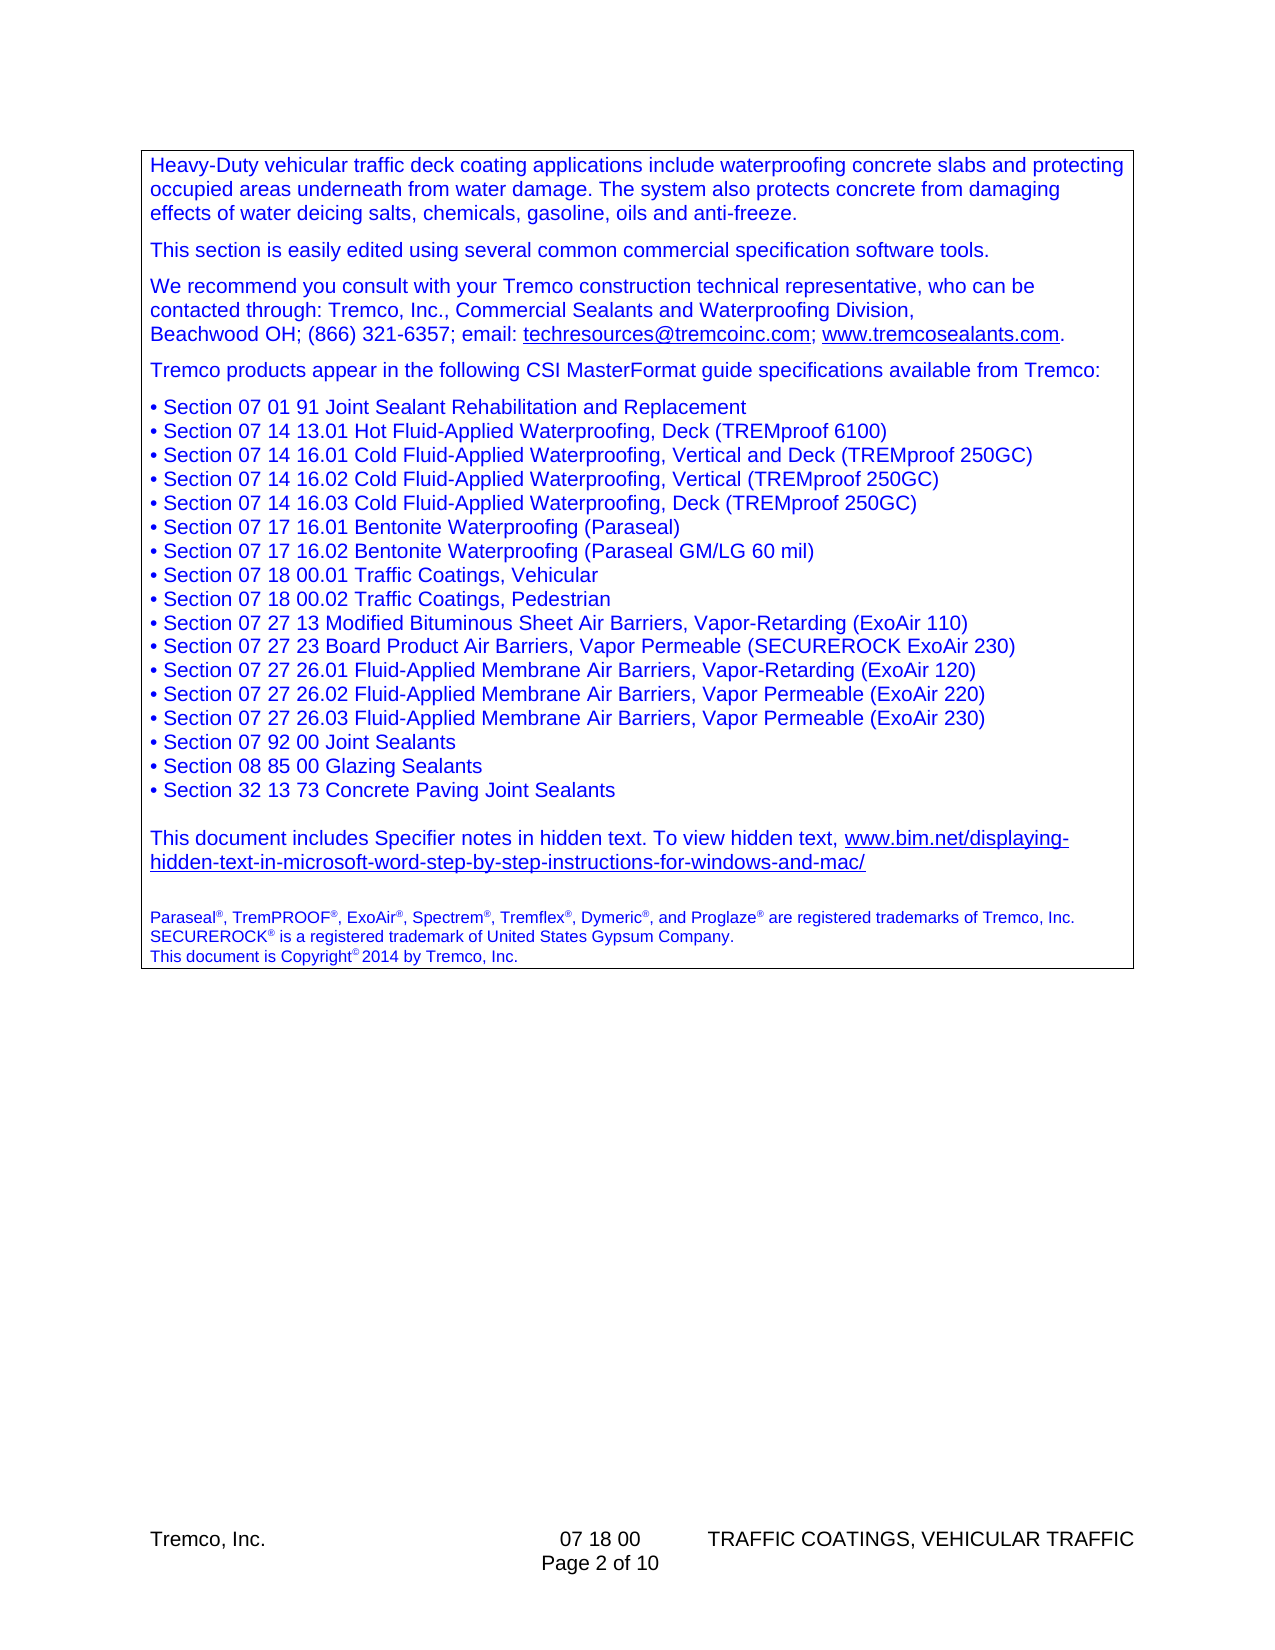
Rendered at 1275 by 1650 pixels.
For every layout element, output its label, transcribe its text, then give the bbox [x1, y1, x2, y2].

text • Section 07 01 91 Joint Sealant Rehabilitation and Replacement [142, 392, 1133, 419]
text • Section 07 27 13 Modified Bituminous Sheet Air Barriers, Vapor-Retarding (ExoAir 110) [150, 610, 1125, 634]
text Heavy-Duty vehicular traffic deck coating applications include waterproofing concrete slabs and protecting occupied areas underneath from water damage. The system also protects concrete from damaging effects of water deicing salts, chemicals, gasoline, oils and anti-freeze. [142, 151, 1133, 225]
text This document includes Specifier notes in hidden text. To view hidden text, www.bim.net/displaying-hidden-text-in-microsoft-word-step-by-step-instructions-for-windows-and-mac/ [150, 826, 1125, 874]
text This document is Copyright© 2014 by Tremco, Inc. [142, 943, 1133, 968]
text • Section 32 13 73 Concrete Paving Joint Sealants [150, 778, 1125, 802]
text • Section 07 27 26.03 Fluid-Applied Membrane Air Barriers, Vapor Permeable (ExoAir 230) [150, 706, 1125, 730]
text • Section 07 17 16.02 Bentonite Waterproofing (Paraseal GM/LG 60 mil) [150, 538, 1125, 562]
text • Section 07 14 16.01 Cold Fluid-Applied Waterproofing, Vertical and Deck (TREMproof 250GC) [150, 443, 1125, 467]
text • Section 07 18 00.02 Traffic Coatings, Pedestrian [150, 586, 1125, 610]
text SECUREROCK® is a registered trademark of United States Gypsum Company. [150, 927, 1125, 943]
text • Section 07 27 23 Board Product Air Barriers, Vapor Permeable (SECUREROCK ExoAir 230) [150, 634, 1125, 658]
text • Section 07 27 26.01 Fluid-Applied Membrane Air Barriers, Vapor-Retarding (ExoAir 120) [150, 658, 1125, 682]
text • Section 07 18 00.01 Traffic Coatings, Vehicular [150, 562, 1125, 586]
text • Section 07 17 16.01 Bentonite Waterproofing (Paraseal) [150, 514, 1125, 538]
text • Section 07 14 13.01 Hot Fluid-Applied Waterproofing, Deck (TREMproof 6100) [150, 419, 1125, 443]
text Paraseal®, TremPROOF®, ExoAir®, Spectrem®, Tremflex®, Dymeric®, and Proglaze® are registered trademarks of Tremco, Inc. [142, 905, 1133, 927]
text • Section 07 27 26.02 Fluid-Applied Membrane Air Barriers, Vapor Permeable (ExoAir 220) [150, 682, 1125, 706]
text This section is easily edited using several common commercial specification software tools. [142, 234, 1133, 261]
text Tremco products appear in the following CSI MasterFormat guide specifications available from Tremco: [142, 355, 1133, 382]
text • Section 08 85 00 Glazing Sealants [150, 754, 1125, 778]
text We recommend you consult with your Tremco construction technical representative, who can be contacted through: Tremco, Inc., Commercial Sealants and Waterproofing Division, Beachwood OH; (866) 321-6357; email: techresources@tremcoinc.com; www.tremcosealants.com. [142, 271, 1133, 346]
text • Section 07 14 16.02 Cold Fluid-Applied Waterproofing, Vertical (TREMproof 250GC) [150, 467, 1125, 491]
text • Section 07 92 00 Joint Sealants [150, 730, 1125, 754]
text • Section 07 14 16.03 Cold Fluid-Applied Waterproofing, Deck (TREMproof 250GC) [150, 491, 1125, 514]
